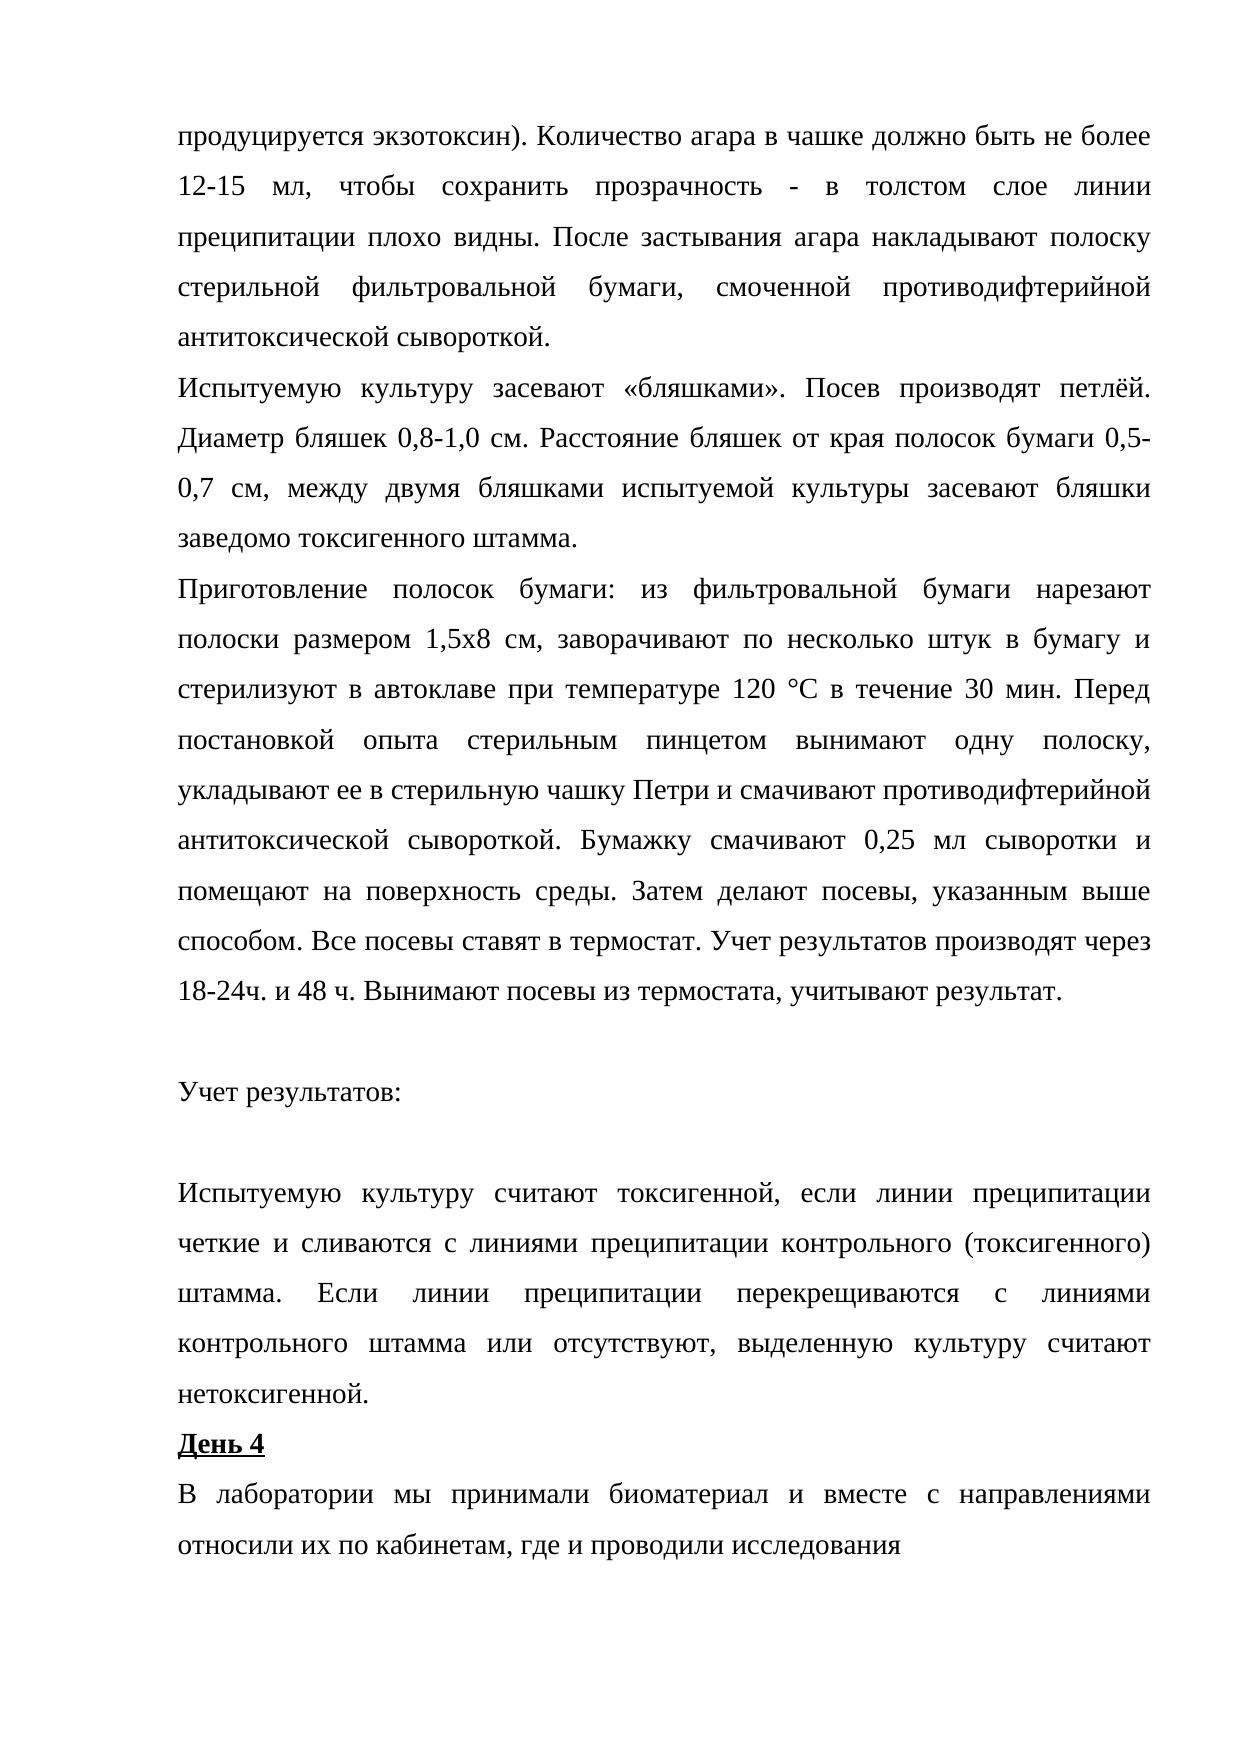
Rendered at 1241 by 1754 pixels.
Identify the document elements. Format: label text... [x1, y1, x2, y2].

text В лаборатории мы принимали биоматериал и вместе с направлениями относили их по кабинетам, где и проводили исследования [177, 1477, 1152, 1560]
text Учет результатов: [177, 1074, 1152, 1108]
text Испытуемую культуру считают токсигенной, если линии преципитации четкие и сливаются с линиями преципитации контрольного (токсигенного) штамма. Если линии преципитации перекрещиваются с линиями контрольного штамма или отсутствуют, выделенную культуру считают нетоксигенной. [177, 1175, 1152, 1409]
text Приготовление полосок бумаги: из фильтровальной бумаги нарезают полоски размером 1,5x8 см, заворачивают по несколько штук в бумагу и стерилизуют в автоклаве при температуре 120 °С в течение 30 мин. Перед постановкой опыта стерильным пинцетом вынимают одну полоску, укладывают ее в стерильную чашку Петри и смачивают противодифтерийной антитоксической сывороткой. Бумажку смачивают 0,25 мл сыворотки и помещают на поверхность среды. Затем делают посевы, указанным выше способом. Все посевы ставят в термостат. Учет результатов производят через 18-24ч. и 48 ч. Вынимают посевы из термостата, учитывают результат. [177, 571, 1152, 1007]
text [177, 118, 1152, 353]
text Испытуемую культуру засевают «бляшками». Посев производят петлёй. Диаметр бляшек 0,8-1,0 см. Расстояние бляшек от края полосок бумаги 0,5-0,7 см, между двумя бляшками испытуемой культуры засевают бляшки заведомо токсигенного штамма. [177, 370, 1152, 554]
text День 4 [177, 1426, 1152, 1460]
